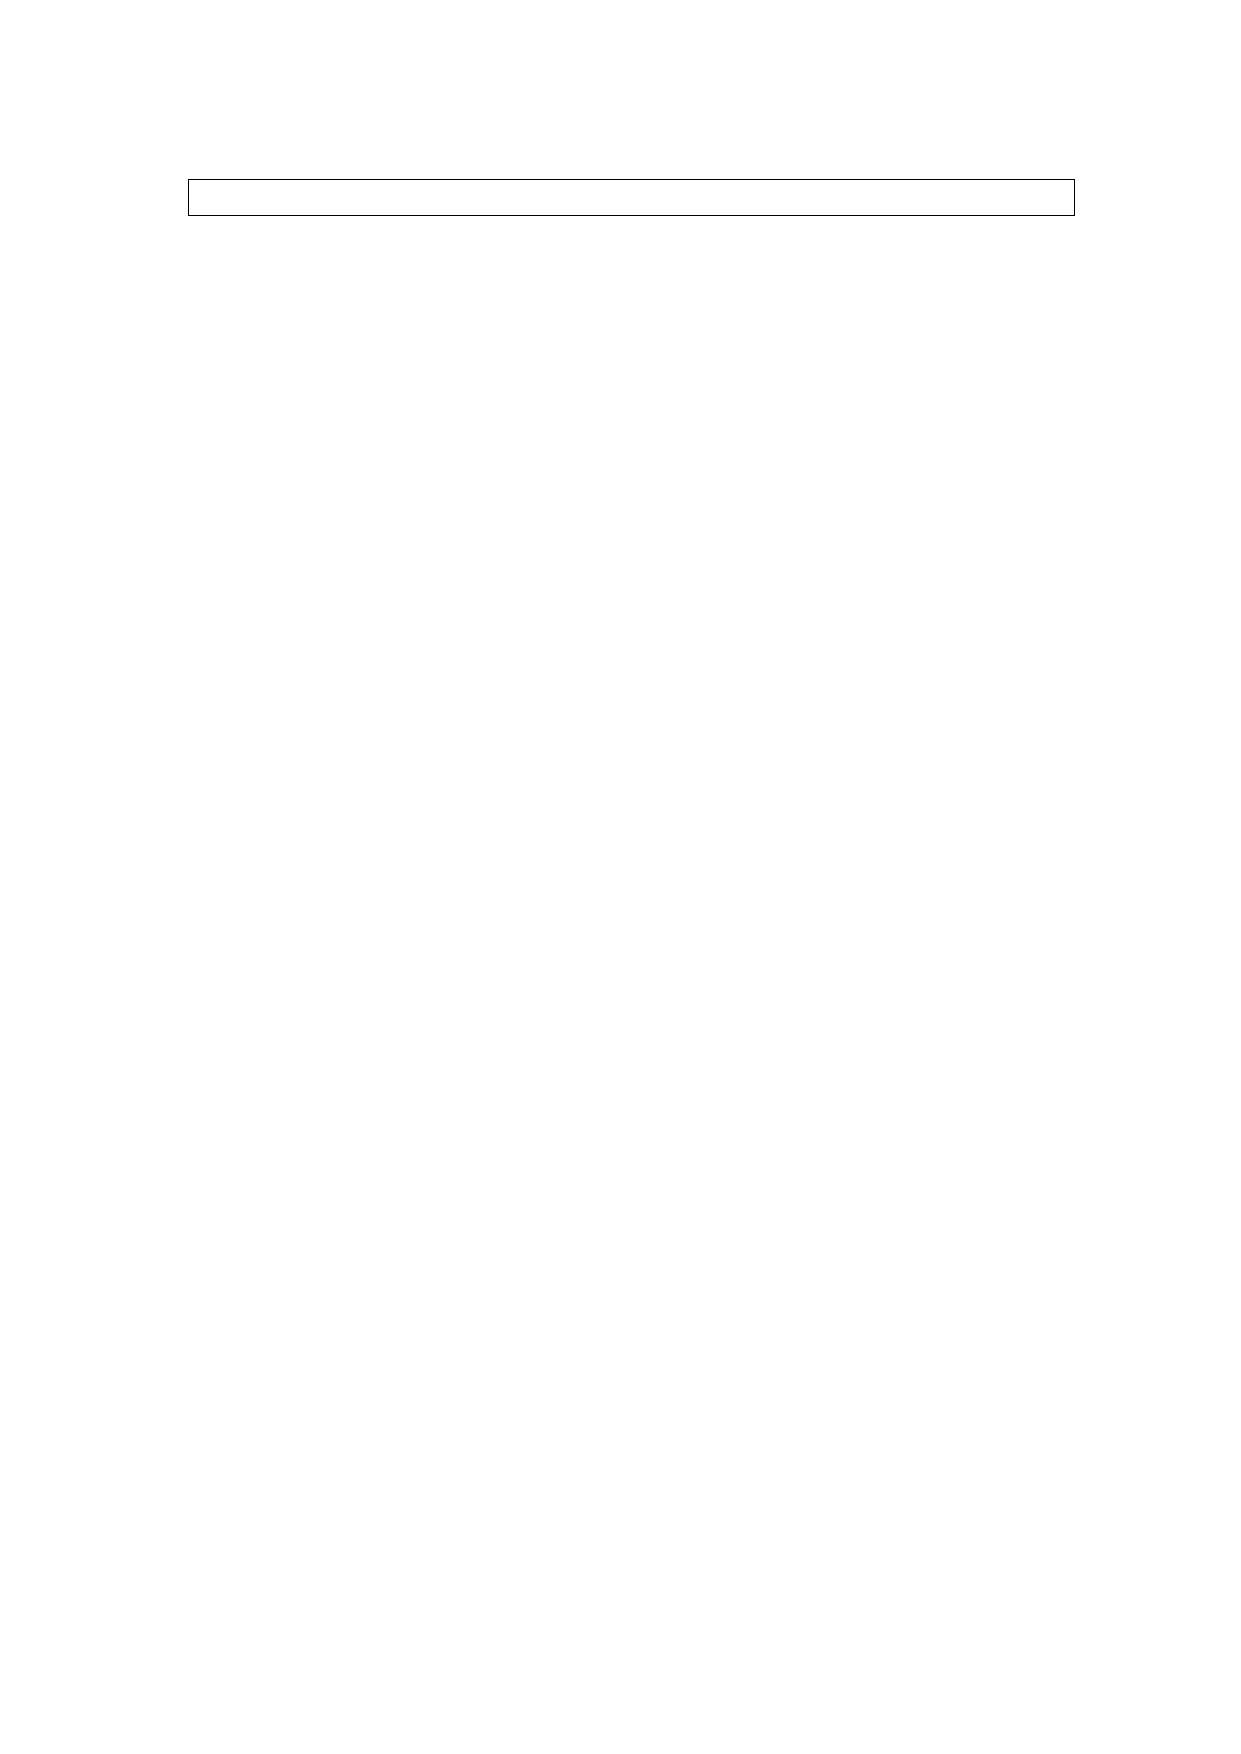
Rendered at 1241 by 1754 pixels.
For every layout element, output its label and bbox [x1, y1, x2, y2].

table_cell [189, 180, 1074, 215]
